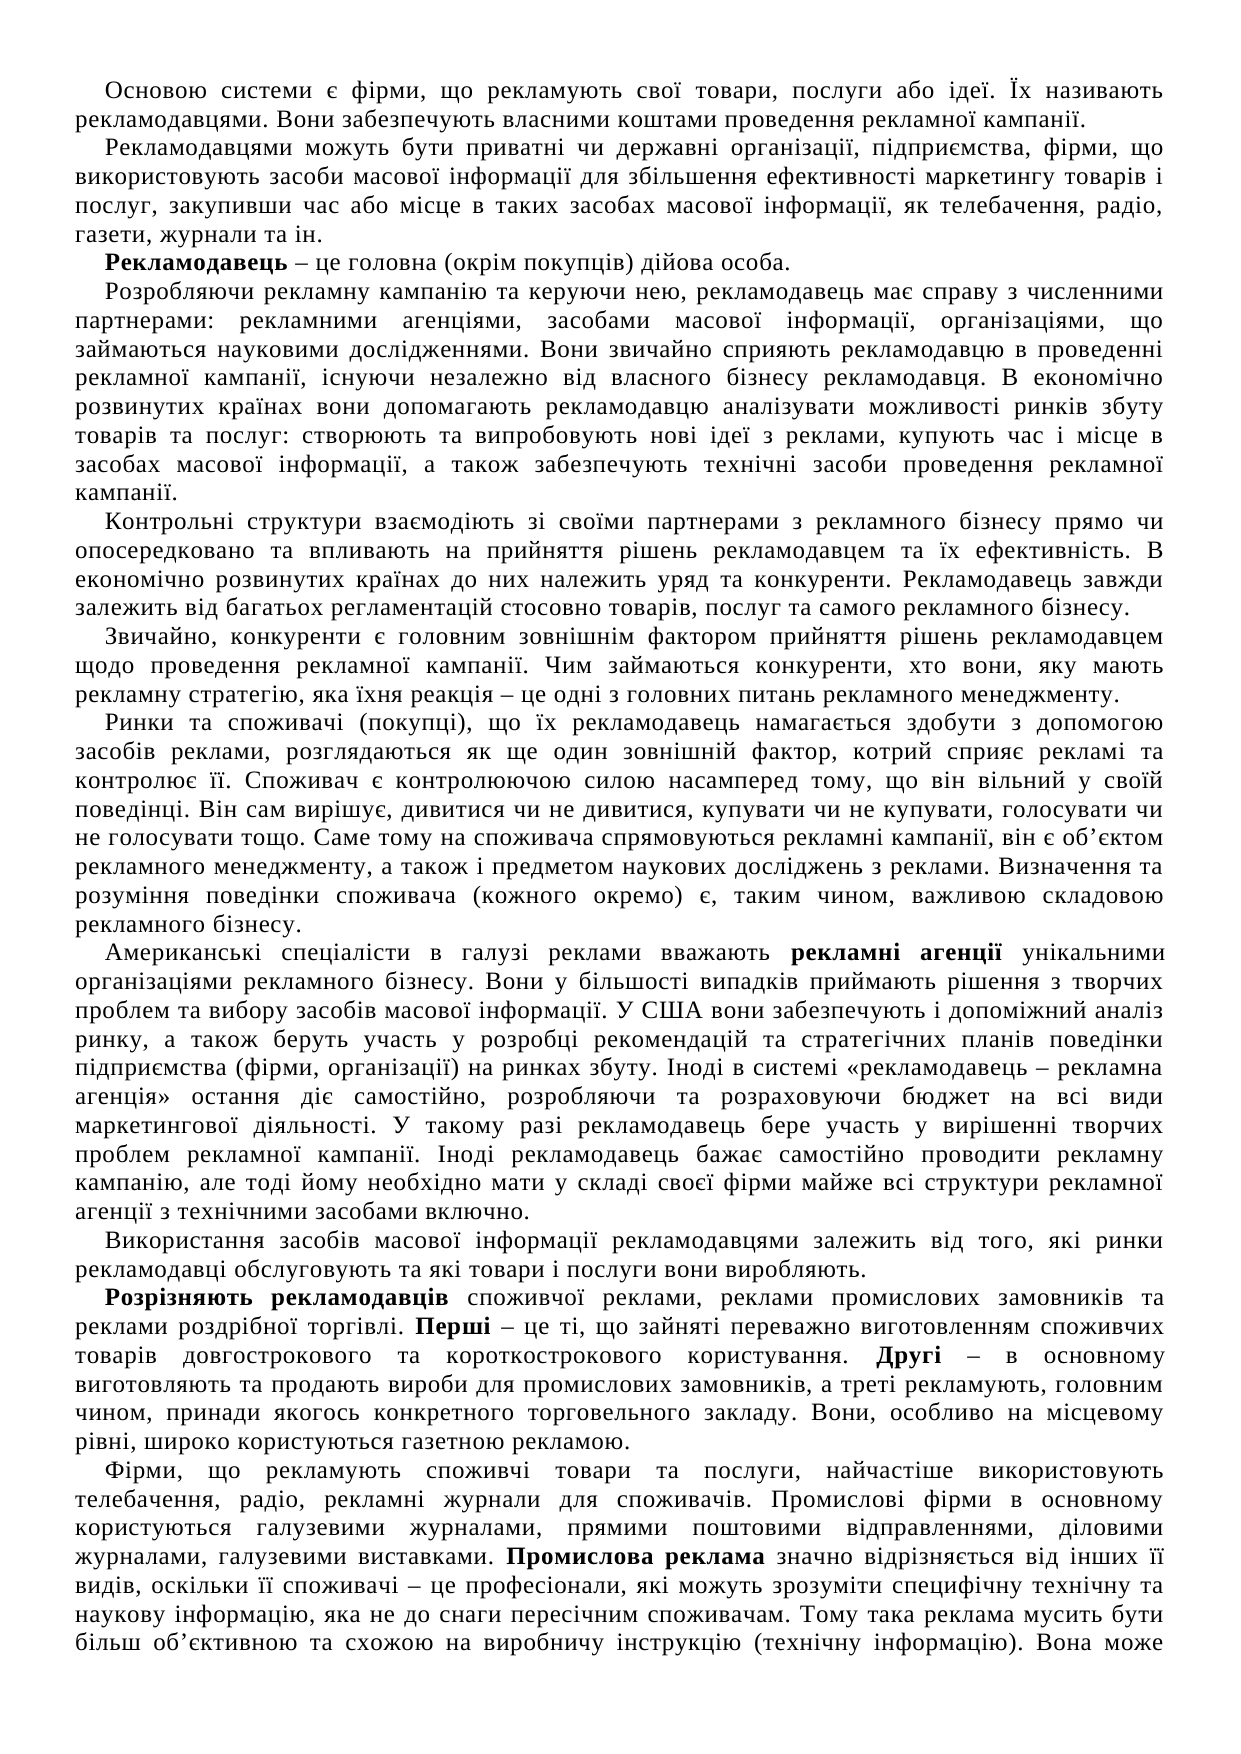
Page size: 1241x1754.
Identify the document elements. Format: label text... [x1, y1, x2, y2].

text Ринки та споживачі (покупці), що їх рекламодавець намагається здобути з допомогою засобів реклами, розглядаються як ще один зовнішній фактор, котрий сприяє рекламі та контролює її. Споживач є контролюючою силою насамперед тому, що він вільний у своїй поведінці. Він сам вирішує, дивитися чи не дивитися, купувати чи не купувати, голосувати чи не голосувати тощо. Саме тому на споживача спрямовуються рекламні кампанії, він є об’єктом рекламного менеджменту, а також і предметом наукових досліджень з реклами. Визначення та розуміння поведінки споживача (кожного окремо) є, таким чином, важливою складовою рекламного бізнесу. [75, 707, 1165, 937]
text Рекламодавцями можуть бути приватні чи державні організації, підприємства, фірми, що використовують засоби масової інформації для збільшення ефективності маркетингу товарів і послуг, закупивши час або місце в таких засобах масової інформації, як телебачення, радіо, газети, журнали та ін. [75, 132, 1165, 247]
text Розробляючи рекламну кампанію та керуючи нею, рекламодавець має справу з численними партнерами: рекламними агенціями, засобами масової інформації, організаціями, що займаються науковими дослідженнями. Вони звичайно сприяють рекламодавцю в проведенні рекламної кампанії, існуючи незалежно від власного бізнесу рекламодавця. В економічно розвинутих країнах вони допомагають рекламодавцю аналізувати можливості ринків збуту товарів та послуг: створюють та випробовують нові ідеї з реклами, купують час і місце в засобах масової інформації, а також забезпечують технічні засоби проведення рекламної кампанії. [75, 276, 1165, 506]
text Контрольні структури взаємодіють зі своїми партнерами з рекламного бізнесу прямо чи опосередковано та впливають на прийняття рішень рекламодавцем та їх ефективність. В економічно розвинутих країнах до них належить уряд та конкуренти. Рекламодавець завжди залежить від багатьох регламентацій стосовно товарів, послуг та самого рекламного бізнесу. [75, 506, 1165, 621]
text Звичайно, конкуренти є головним зовнішнім фактором прийняття рішень рекламодавцем щодо проведення рекламної кампанії. Чим займаються конкуренти, хто вони, яку мають рекламну стратегію, яка їхня реакція – це одні з головних питань рекламного менеджменту. [75, 621, 1165, 707]
text Рекламодавець – це головна (окрім покупців) дійова особа. [75, 247, 1165, 276]
text Основою системи є фірми, що рекламують свої товари, послуги або ідеї. Їх називають рекламодавцями. Вони забезпечують власними коштами проведення рекламної кампанії. [75, 75, 1165, 132]
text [75, 1455, 1165, 1656]
text Розрізняють рекламодавців споживчої реклами, реклами промислових замовників та реклами роздрібної торгівлі. Перші – це ті, що зайняті переважно виготовленням споживчих товарів довгострокового та короткострокового користування. Другі – в основному виготовляють та продають вироби для промислових замовників, а треті рекламують, головним чином, принади якогось конкретного торговельного закладу. Вони, особливо на місцевому рівні, широко користуються газетною рекламою. [75, 1282, 1165, 1455]
text Використання засобів масової інформації рекламодавцями залежить від того, які ринки рекламодавці обслуговують та які товари і послуги вони виробляють. [75, 1225, 1165, 1282]
text Американські спеціалісти в галузі реклами вважають рекламні агенції унікальними організаціями рекламного бізнесу. Вони у більшості випадків приймають рішення з творчих проблем та вибору засобів масової інформації. У США вони забезпечують і допоміжний аналіз ринку, а також беруть участь у розробці рекомендацій та стратегічних планів поведінки підприємства (фірми, організації) на ринках збуту. Іноді в системі «рекламодавець – рекламна агенція» остання діє самостійно, розробляючи та розраховуючи бюджет на всі види маркетингової діяльності. У такому разі рекламодавець бере участь у вирішенні творчих проблем рекламної кампанії. Іноді рекламодавець бажає самостійно проводити рекламну кампанію, але тоді йому необхідно мати у складі своєї фірми майже всі структури рекламної агенції з технічними засобами включно. [75, 937, 1165, 1225]
